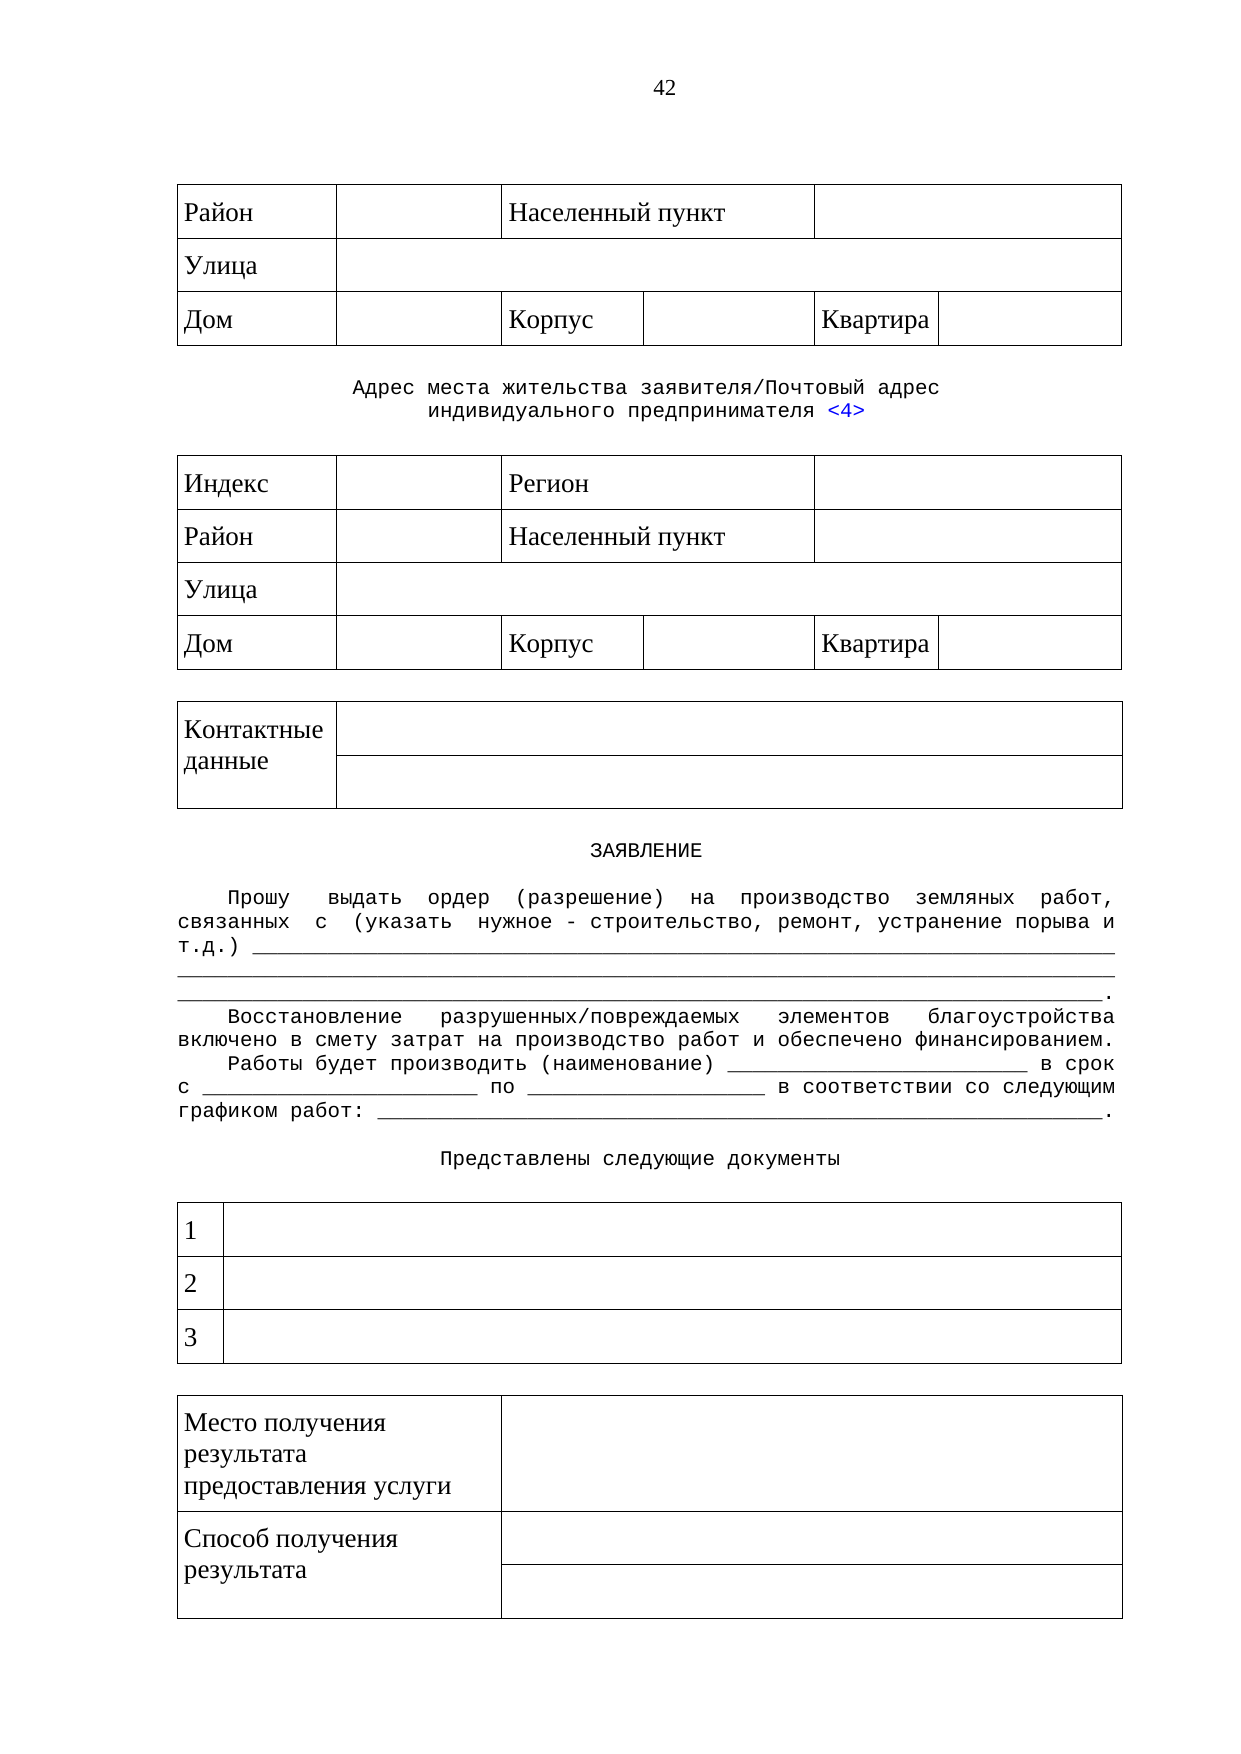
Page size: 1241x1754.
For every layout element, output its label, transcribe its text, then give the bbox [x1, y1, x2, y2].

subtitle __________________________________________________________________________. [177, 982, 1152, 1006]
subtitle Восстановление разрушенных/повреждаемых элементов благоустройства [177, 1006, 1152, 1029]
table_cell 2 [178, 1257, 223, 1309]
table_cell Населенный пункт [502, 510, 814, 562]
table_cell [502, 1512, 1122, 1564]
subtitle Прошу выдать ордер (разрешение) на производство земляных работ, [177, 887, 1152, 911]
subtitle ЗАЯВЛЕНИЕ [177, 840, 1152, 864]
table_header [224, 1203, 1121, 1256]
table_cell Населенный пункт [502, 185, 814, 238]
table_header Индекс [178, 456, 336, 508]
table_header [337, 456, 501, 508]
table_header Контактные данные [178, 702, 336, 808]
subtitle ___________________________________________________________________________ [177, 958, 1152, 982]
table_cell [224, 1310, 1121, 1363]
table_cell [337, 510, 501, 562]
table_header [815, 456, 1121, 508]
table_cell Улица [178, 239, 336, 291]
table_cell [337, 292, 501, 344]
subtitle включено в смету затрат на производство работ и обеспечено финансированием. [177, 1029, 1152, 1053]
table_cell 3 [178, 1310, 223, 1363]
table_cell [337, 185, 501, 238]
subtitle Работы будет производить (наименование) ________________________ в срок [177, 1053, 1152, 1077]
subtitle графиком работ: __________________________________________________________. [177, 1100, 1152, 1124]
table_cell [815, 510, 1121, 562]
table_header Место получения результата предоставления услуги [178, 1396, 501, 1511]
table_cell [337, 563, 1121, 615]
table_cell Район [178, 185, 336, 238]
table_cell Дом [178, 616, 336, 669]
table_cell Дом [178, 292, 336, 344]
subtitle т.д.) _____________________________________________________________________ [177, 935, 1152, 958]
table_cell [939, 616, 1121, 669]
subtitle связанных с (указать нужное - строительство, ремонт, устранение порыва и [177, 911, 1152, 935]
table_cell Квартира [815, 292, 938, 344]
table_header 1 [178, 1203, 223, 1256]
subtitle с ______________________ по ___________________ в соответствии со следующим [177, 1077, 1152, 1100]
table_cell Улица [178, 563, 336, 615]
table_cell [337, 756, 1122, 808]
table_cell Район [178, 510, 336, 562]
table_cell [939, 292, 1121, 344]
table_header [502, 1396, 1122, 1511]
table_cell [337, 616, 501, 669]
table_cell Квартира [815, 616, 938, 669]
table_cell [502, 1565, 1122, 1617]
table_cell [337, 239, 1121, 291]
table_cell [815, 185, 1121, 238]
table_cell Корпус [502, 292, 643, 344]
table_cell [644, 616, 814, 669]
subtitle Адрес места жительства заявителя/Почтовый адрес [177, 377, 1152, 400]
table_cell [224, 1257, 1121, 1309]
table_cell Корпус [502, 616, 643, 669]
table_cell Способ получения результата [178, 1512, 501, 1617]
table_header [337, 702, 1122, 754]
table_cell [644, 292, 814, 344]
table_header Регион [502, 456, 814, 508]
subtitle Представлены следующие документы [177, 1147, 1152, 1171]
subtitle индивидуального предпринимателя <4> [177, 400, 1152, 424]
